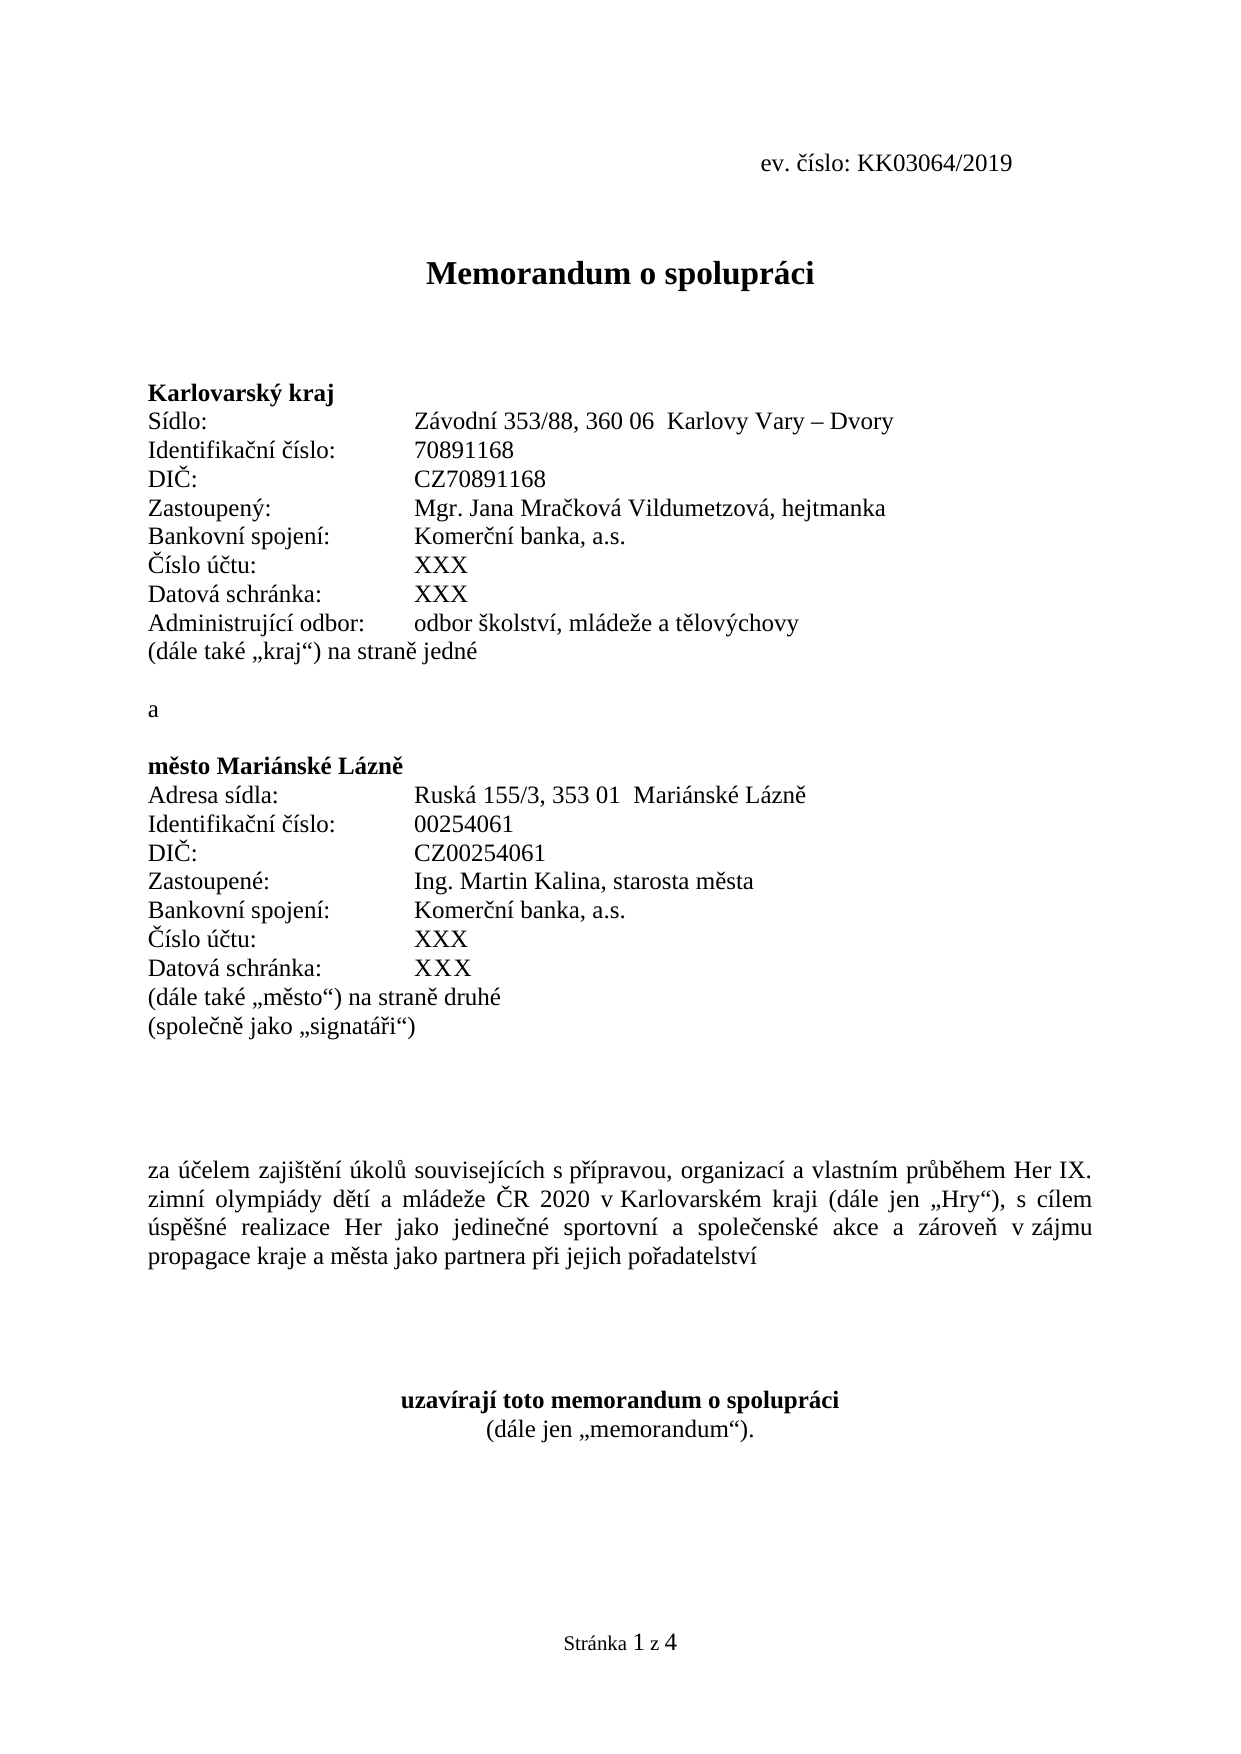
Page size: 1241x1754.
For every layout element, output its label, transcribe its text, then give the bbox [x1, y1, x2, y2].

text Identifikační číslo: 70891168 [148, 435, 1092, 464]
text Bankovní spojení: Komerční banka, a.s. [148, 521, 1092, 550]
text Identifikační číslo: 00254061 [148, 809, 1092, 838]
text Datová schránka: XXX [148, 953, 1092, 982]
text Sídlo: Závodní 353/88, 360 06 Karlovy Vary – Dvory [148, 406, 1092, 435]
text Číslo účtu: XXX [148, 550, 1092, 579]
text Administrující odbor: odbor školství, mládeže a tělovýchovy [148, 608, 1092, 636]
text město Mariánské Lázně [148, 751, 1092, 780]
text Memorandum o spolupráci [148, 253, 1092, 291]
text uzavírají toto memorandum o spolupráci [148, 1385, 1092, 1414]
text a [148, 694, 1092, 723]
text DIČ: CZ70891168 [148, 464, 1092, 493]
text Zastoupené: Ing. Martin Kalina, starosta města [148, 866, 1092, 895]
text Datová schránka: XXX [148, 579, 1092, 608]
text (dále jen „memorandum“). [148, 1414, 1092, 1442]
text Adresa sídla: Ruská 155/3, 353 01 Mariánské Lázně [148, 780, 1092, 809]
text (společně jako „signatáři“) [148, 1011, 1092, 1040]
text Karlovarský kraj [148, 378, 1092, 406]
text Bankovní spojení: Komerční banka, a.s. [148, 895, 1092, 924]
text (dále také „kraj“) na straně jedné [148, 636, 1092, 665]
text (dále také „město“) na straně druhé [148, 982, 1092, 1011]
text DIČ: CZ00254061 [148, 838, 1092, 866]
text Zastoupený: Mgr. Jana Mračková Vildumetzová, hejtmanka [148, 493, 1092, 521]
text ev. číslo: KK03064/2019 [651, 148, 1092, 176]
text za účelem zajištění úkolů souvisejících s přípravou, organizací a vlastním průběhem Her IX. zimní olympiády dětí a mládeže ČR 2020 v Karlovarském kraji (dále jen „Hry“), s cílem úspěšné realizace Her jako jedinečné sportovní a společenské akce a zároveň v zájmu propagace kraje a města jako partnera při jejich pořadatelství [148, 1155, 1092, 1270]
text Číslo účtu: XXX [148, 924, 1092, 953]
